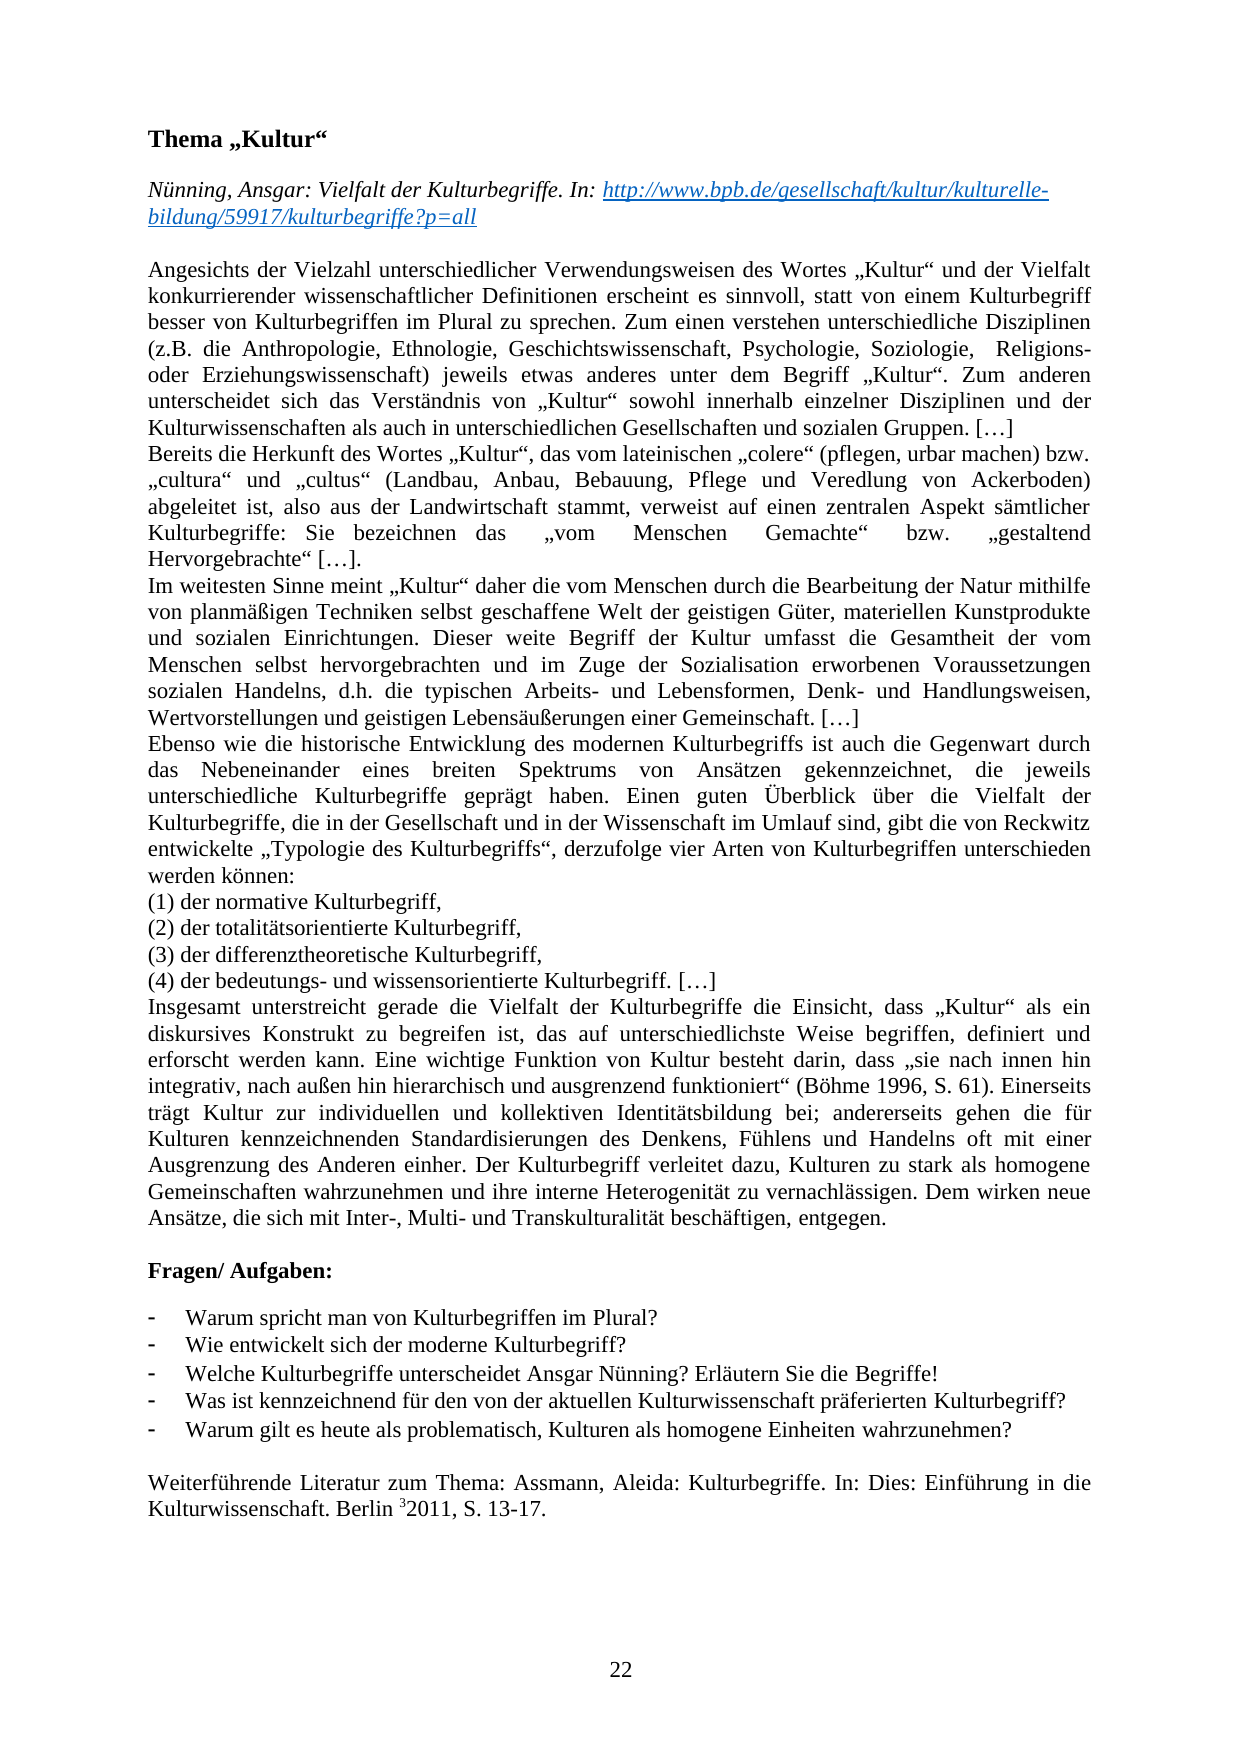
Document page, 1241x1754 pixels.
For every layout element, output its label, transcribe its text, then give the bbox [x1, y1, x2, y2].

list der normative Kulturbegriff, [148, 888, 1109, 914]
text „cultura“ und „cultus“ (Landbau, Anbau, Bebauung, Pflege und Veredlung von Ackerboden) abgeleitet ist, also aus der Landwirtschaft stammt, verweist auf einen zentralen Aspekt sämtlicher Kulturbegriffe: Sie bezeichnen das „vom Menschen Gemachte“ bzw. „gestaltend Hervorgebrachte“ […]. [148, 466, 1092, 572]
text Im weitesten Sinne meint „Kultur“ daher die vom Menschen durch die Bearbeitung der Natur mithilfe von planmäßigen Techniken selbst geschaffene Welt der geistigen Güter, materiellen Kunstprodukte und sozialen Einrichtungen. Dieser weite Begriff der Kultur umfasst die Gesamtheit der vom Menschen selbst hervorgebrachten und im Zuge der Sozialisation erworbenen Voraussetzungen sozialen Handelns, d.h. die typischen Arbeits- und Lebensformen, Denk- und Handlungsweisen, Wertvorstellungen und geistigen Lebensäußerungen einer Gemeinschaft. […] [148, 572, 1092, 730]
subtitle Thema „Kultur“ [148, 124, 1109, 153]
text Nünning, Ansgar: Vielfalt der Kulturbegriffe. In: http://www.bpb.de/gesellschaft/kultur/kulturelle- bildung/59917/kulturbegriffe?p=all [148, 177, 1109, 229]
list Warum spricht man von Kulturbegriffen im Plural? [148, 1302, 1109, 1331]
text Fragen/ Aufgaben: [148, 1257, 1109, 1283]
list der bedeutungs- und wissensorientierte Kulturbegriff. […] [148, 967, 1109, 993]
text Insgesamt unterstreicht gerade die Vielfalt der Kulturbegriffe die Einsicht, dass „Kultur“ als ein diskursives Konstrukt zu begreifen ist, das auf unterschiedlichste Weise begriffen, definiert und erforscht werden kann. Eine wichtige Funktion von Kultur besteht darin, dass „sie nach innen hin integrativ, nach außen hin hierarchisch und ausgrenzend funktioniert“ (Böhme 1996, S. 61). Einerseits trägt Kultur zur individuellen und kollektiven Identitätsbildung bei; andererseits gehen die für Kulturen kennzeichnenden Standardisierungen des Denkens, Fühlens und Handelns oft mit einer Ausgrenzung des Anderen einher. Der Kulturbegriff verleitet dazu, Kulturen zu stark als homogene Gemeinschaften wahrzunehmen und ihre interne Heterogenität zu vernachlässigen. Dem wirken neue Ansätze, die sich mit Inter-, Multi- und Transkulturalität beschäftigen, entgegen. [148, 993, 1093, 1231]
text Bereits die Herkunft des Wortes „Kultur“, das vom lateinischen „colere“ (pflegen, urbar machen) bzw. [148, 440, 1109, 466]
list Welche Kulturbegriffe unterscheidet Ansgar Nünning? Erläutern Sie die Begriffe! [148, 1358, 1109, 1387]
text Ebenso wie die historische Entwicklung des modernen Kulturbegriffs ist auch die Gegenwart durch das Nebeneinander eines breiten Spektrums von Ansätzen gekennzeichnet, die jeweils unterschiedliche Kulturbegriffe geprägt haben. Einen guten Überblick über die Vielfalt der Kulturbegriffe, die in der Gesellschaft und in der Wissenschaft im Umlauf sind, gibt die von Reckwitz entwickelte „Typologie des Kulturbegriffs“, derzufolge vier Arten von Kulturbegriffen unterschieden werden können: [148, 730, 1092, 888]
list der totalitätsorientierte Kulturbegriff, [148, 914, 1109, 941]
text Angesichts der Vielzahl unterschiedlicher Verwendungsweisen des Wortes „Kultur“ und der Vielfalt konkurrierender wissenschaftlicher Definitionen erscheint es sinnvoll, statt von einem Kulturbegriff besser von Kulturbegriffen im Plural zu sprechen. Zum einen verstehen unterschiedliche Disziplinen (z.B. die Anthropologie, Ethnologie, Geschichtswissenschaft, Psychologie, Soziologie, Religions- oder Erziehungswissenschaft) jeweils etwas anderes unter dem Begriff „Kultur“. Zum anderen unterscheidet sich das Verständnis von „Kultur“ sowohl innerhalb einzelner Disziplinen und der Kulturwissenschaften als auch in unterschiedlichen Gesellschaften und sozialen Gruppen. […] [148, 256, 1092, 440]
list der differenztheoretische Kulturbegriff, [148, 941, 1109, 967]
text Weiterführende Literatur zum Thema: Assmann, Aleida: Kulturbegriffe. In: Dies: Einführung in die Kulturwissenschaft. Berlin 32011, S. 13-17. [148, 1469, 1092, 1522]
list Was ist kennzeichnend für den von der aktuellen Kulturwissenschaft präferierten Kulturbegriff? [148, 1387, 1109, 1414]
list Wie entwickelt sich der moderne Kulturbegriff? [148, 1331, 1109, 1358]
list Warum gilt es heute als problematisch, Kulturen als homogene Einheiten wahrzunehmen? [148, 1414, 1109, 1443]
